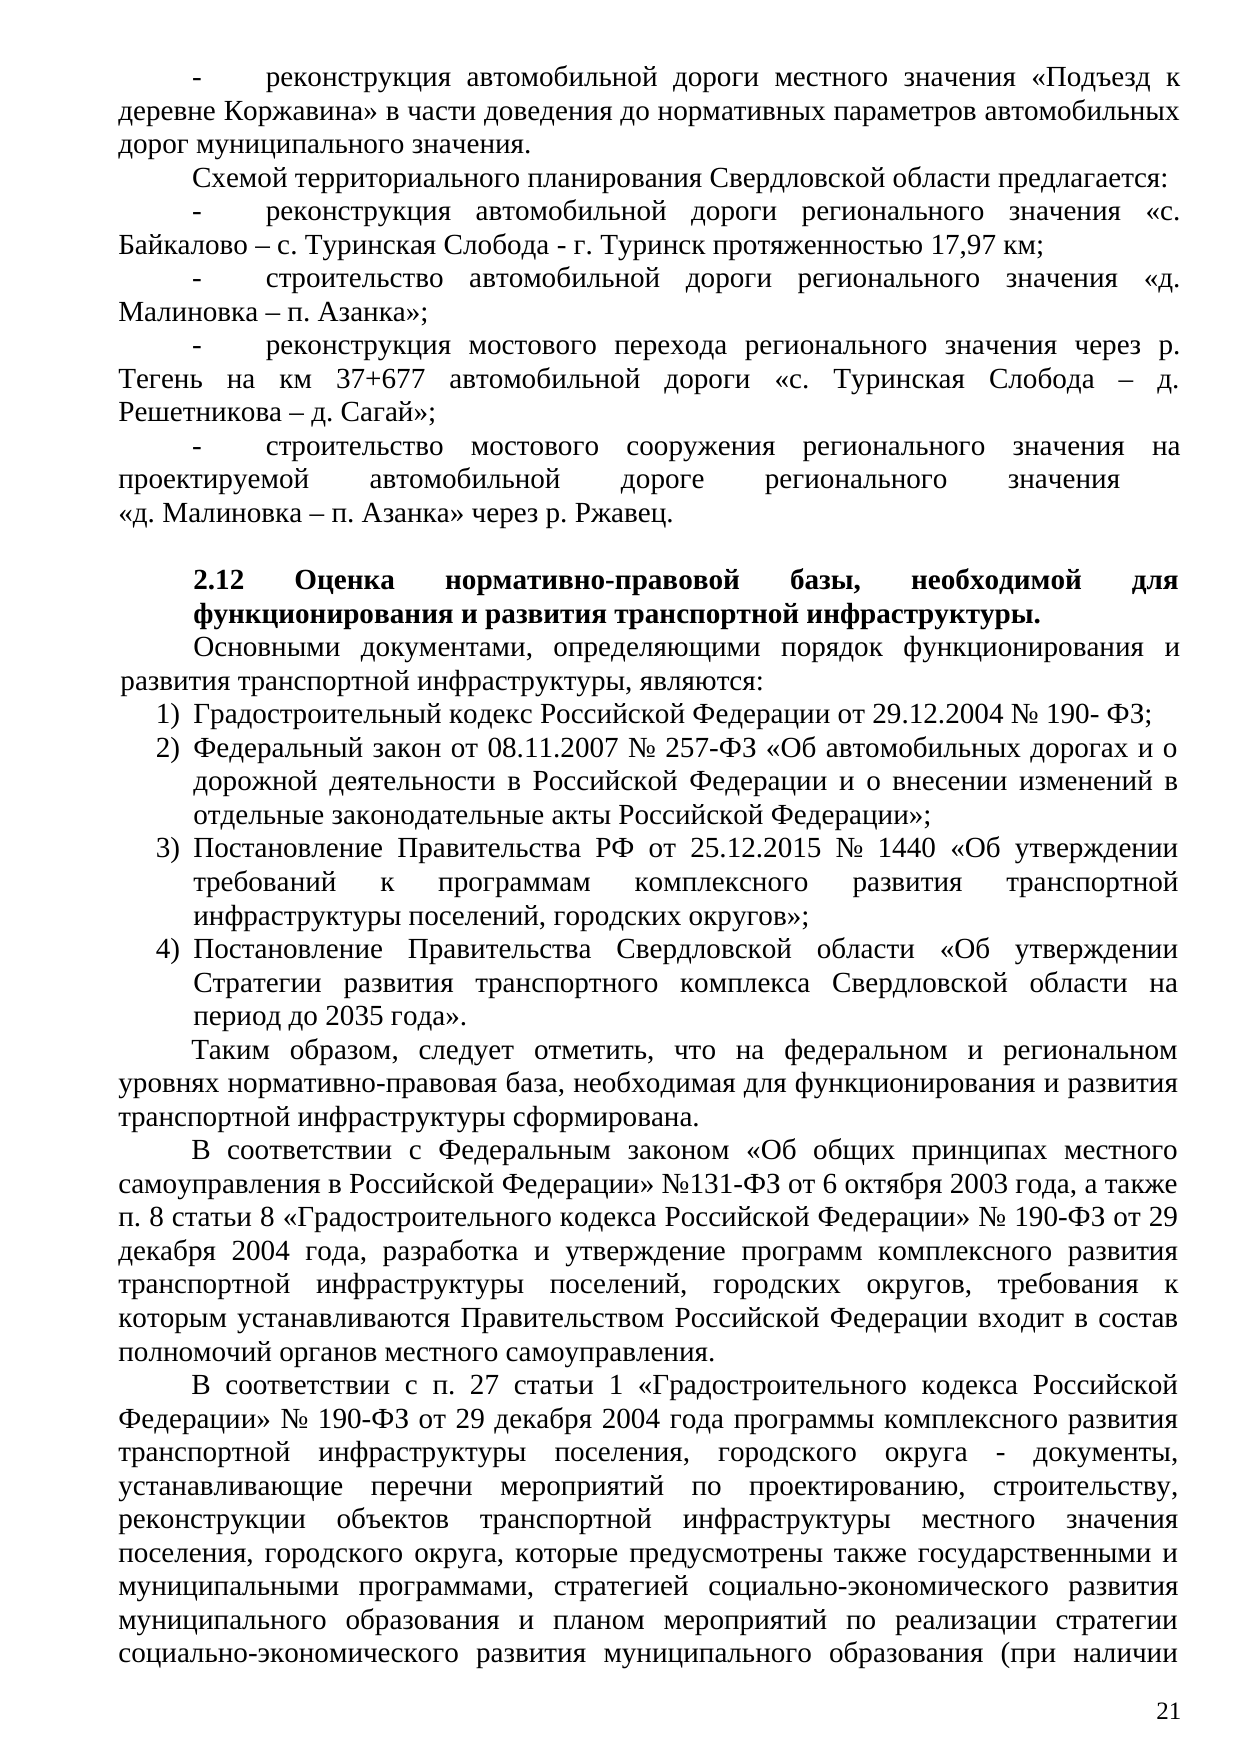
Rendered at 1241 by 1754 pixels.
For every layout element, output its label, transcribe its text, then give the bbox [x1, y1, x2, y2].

text - реконструкция автомобильной дороги регионального значения «с. Байкалово – с. Туринская Слобода - г. Туринск протяженностью 17,97 км; [118, 193, 1181, 260]
text - реконструкция мостового перехода регионального значения через р. Тегень на км 37+677 автомобильной дороги «с. Туринская Слобода – д. Решетникова – д. Сагай»; [118, 327, 1181, 428]
list Федеральный закон от 08.11.2007 № 257-ФЗ «Об автомобильных дорогах и о дорожной деятельности в Российской Федерации и о внесении изменений в отдельные законодательные акты Российской Федерации»; [156, 730, 1179, 831]
list Градостроительный кодекс Российской Федерации от 29.12.2004 № 190- ФЗ; [156, 696, 1179, 730]
text - строительство автомобильной дороги регионального значения «д. Малиновка – п. Азанка»; [118, 260, 1181, 327]
text Схемой территориального планирования Свердловской области предлагается: [118, 160, 1181, 193]
text - реконструкция автомобильной дороги местного значения «Подъезд к деревне Коржавина» в части доведения до нормативных параметров автомобильных дорог муниципального значения. [118, 59, 1181, 160]
text 2.12 Оценка нормативно-правовой базы, необходимой для функционирования и развития транспортной инфраструктуры. [193, 562, 1179, 629]
list Постановление Правительства Свердловской области «Об утверждении Стратегии развития транспортного комплекса Свердловской области на период до 2035 года». [156, 931, 1179, 1032]
text В соответствии с Федеральным законом «Об общих принципах местного самоуправления в Российской Федерации» №131-ФЗ от 6 октября 2003 года, а также п. 8 статьи 8 «Градостроительного кодекса Российской Федерации» № 190-ФЗ от 29 декабря 2004 года, разработка и утверждение программ комплексного развития транспортной инфраструктуры поселений, городских округов, требования к которым устанавливаются Правительством Российской Федерации входит в состав полномочий органов местного самоуправления. [118, 1132, 1179, 1367]
text - строительство мостового сооружения регионального значения на проектируемой автомобильной дороге регионального значения «д. Малиновка – п. Азанка» через р. Ржавец. [118, 428, 1181, 529]
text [118, 1367, 1179, 1669]
list Постановление Правительства РФ от 25.12.2015 № 1440 «Об утверждении требований к программам комплексного развития транспортной инфраструктуры поселений, городских округов»; [156, 831, 1179, 931]
text Основными документами, определяющими порядок функционирования и развития транспортной инфраструктуры, являются: [120, 629, 1181, 696]
text Таким образом, следует отметить, что на федеральном и региональном уровнях нормативно-правовая база, необходимая для функционирования и развития транспортной инфраструктуры сформирована. [118, 1032, 1179, 1132]
